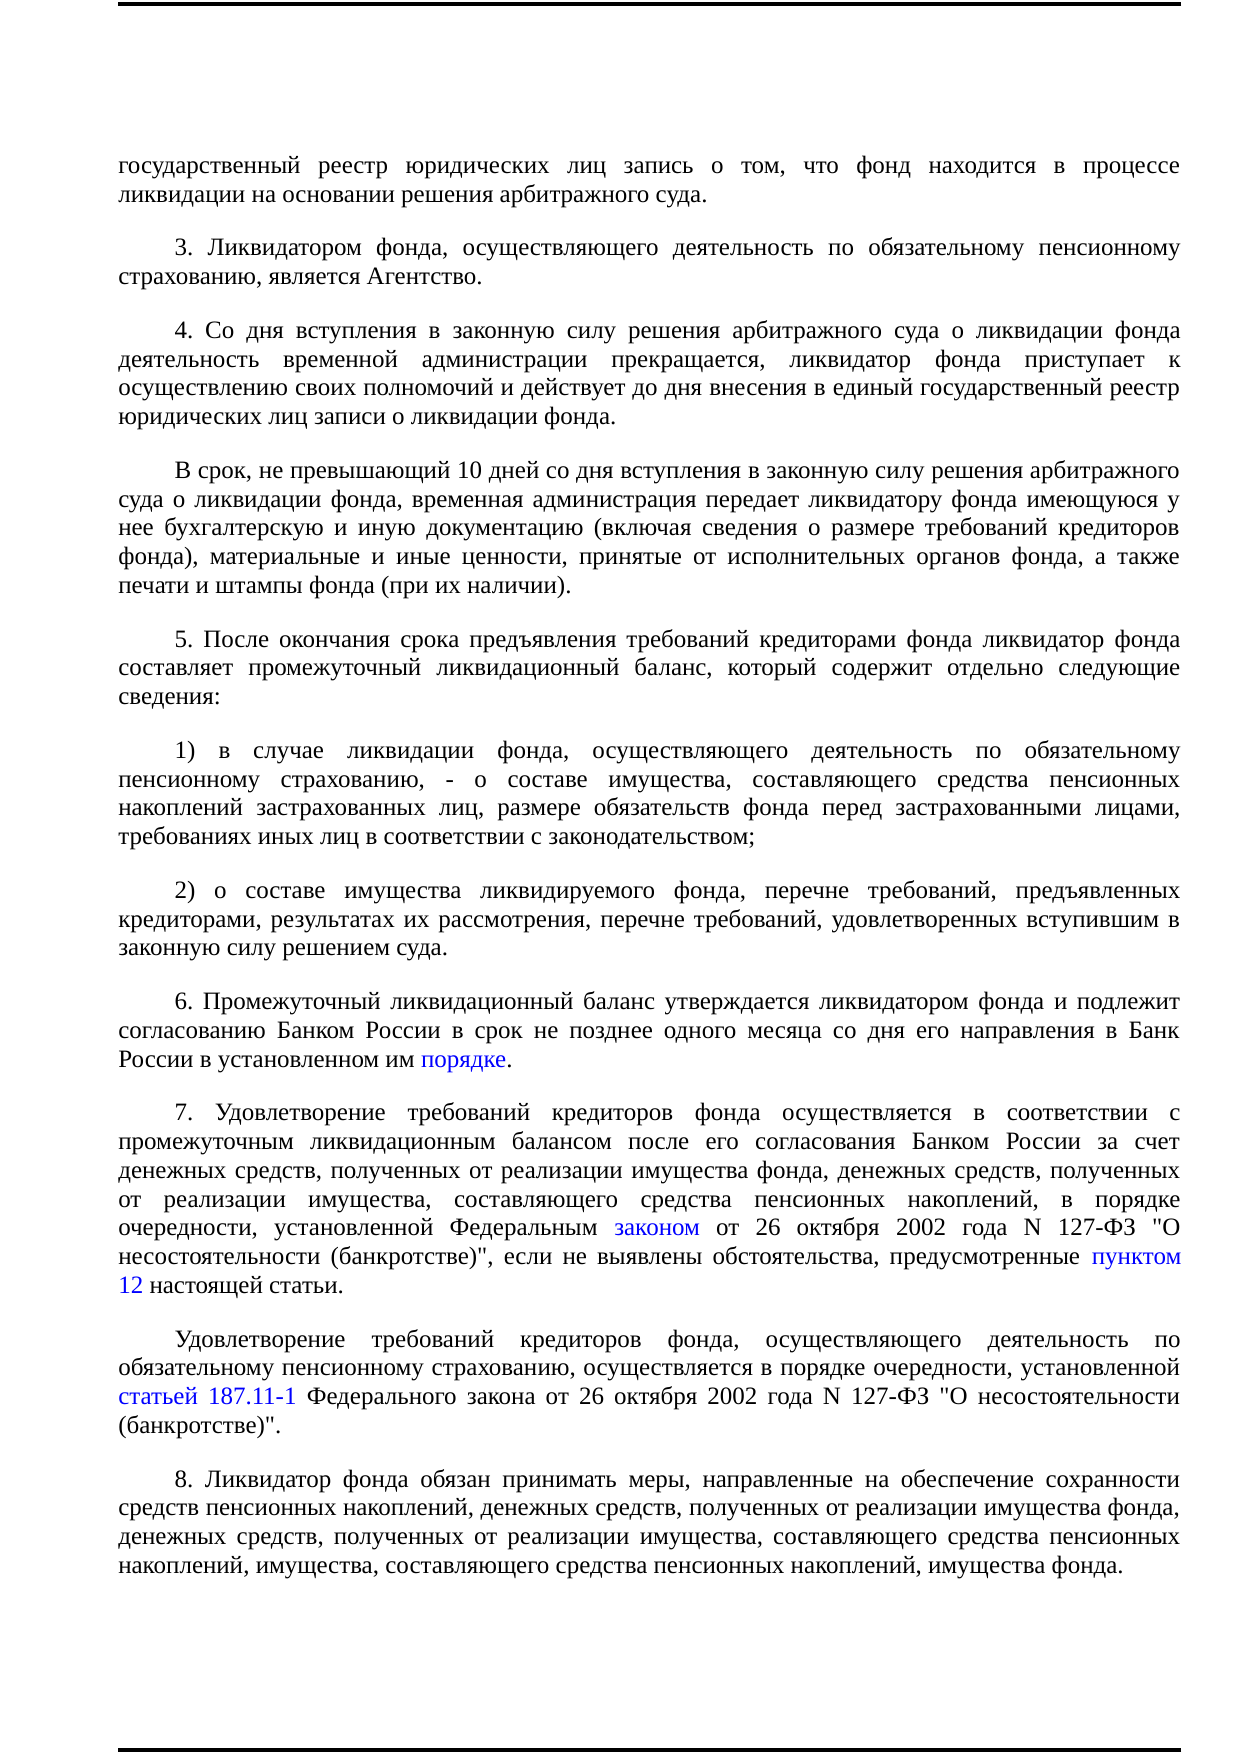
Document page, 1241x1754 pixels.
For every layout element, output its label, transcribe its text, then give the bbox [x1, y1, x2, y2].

text 6. Промежуточный ликвидационный баланс утверждается ликвидатором фонда и подлежит согласованию Банком России в срок не позднее одного месяца со дня его направления в Банк России в установленном им порядке. [118, 986, 1181, 1072]
text 7. Удовлетворение требований кредиторов фонда осуществляется в соответствии с промежуточным ликвидационным балансом после его согласования Банком России за счет денежных средств, полученных от реализации имущества фонда, денежных средств, полученных от реализации имущества, составляющего средства пенсионных накоплений, в порядке очередности, установленной Федеральным законом от 26 октября 2002 года N 127-ФЗ "О несостоятельности (банкротстве)", если не выявлены обстоятельства, предусмотренные пунктом 12 настоящей статьи. [118, 1097, 1181, 1299]
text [118, 150, 1181, 207]
text 4. Со дня вступления в законную силу решения арбитражного суда о ликвидации фонда деятельность временной администрации прекращается, ликвидатор фонда приступает к осуществлению своих полномочий и действует до дня внесения в единый государственный реестр юридических лиц записи о ликвидации фонда. [118, 315, 1181, 430]
text 3. Ликвидатором фонда, осуществляющего деятельность по обязательному пенсионному страхованию, является Агентство. [118, 232, 1181, 290]
text 2) о составе имущества ликвидируемого фонда, перечне требований, предъявленных кредиторами, результатах их рассмотрения, перечне требований, удовлетворенных вступившим в законную силу решением суда. [118, 875, 1181, 961]
text 1) в случае ликвидации фонда, осуществляющего деятельность по обязательному пенсионному страхованию, - о составе имущества, составляющего средства пенсионных накоплений застрахованных лиц, размере обязательств фонда перед застрахованными лицами, требованиях иных лиц в соответствии с законодательством; [118, 735, 1181, 850]
text В срок, не превышающий 10 дней со дня вступления в законную силу решения арбитражного суда о ликвидации фонда, временная администрация передает ликвидатору фонда имеющуюся у нее бухгалтерскую и иную документацию (включая сведения о размере требований кредиторов фонда), материальные и иные ценности, принятые от исполнительных органов фонда, а также печати и штампы фонда (при их наличии). [118, 455, 1181, 599]
text 5. После окончания срока предъявления требований кредиторами фонда ликвидатор фонда составляет промежуточный ликвидационный баланс, который содержит отдельно следующие сведения: [118, 624, 1181, 710]
text Удовлетворение требований кредиторов фонда, осуществляющего деятельность по обязательному пенсионному страхованию, осуществляется в порядке очередности, установленной статьей 187.11-1 Федерального закона от 26 октября 2002 года N 127-ФЗ "О несостоятельности (банкротстве)". [118, 1324, 1181, 1439]
text 8. Ликвидатор фонда обязан принимать меры, направленные на обеспечение сохранности средств пенсионных накоплений, денежных средств, полученных от реализации имущества фонда, денежных средств, полученных от реализации имущества, составляющего средства пенсионных накоплений, имущества, составляющего средства пенсионных накоплений, имущества фонда. [118, 1464, 1181, 1579]
